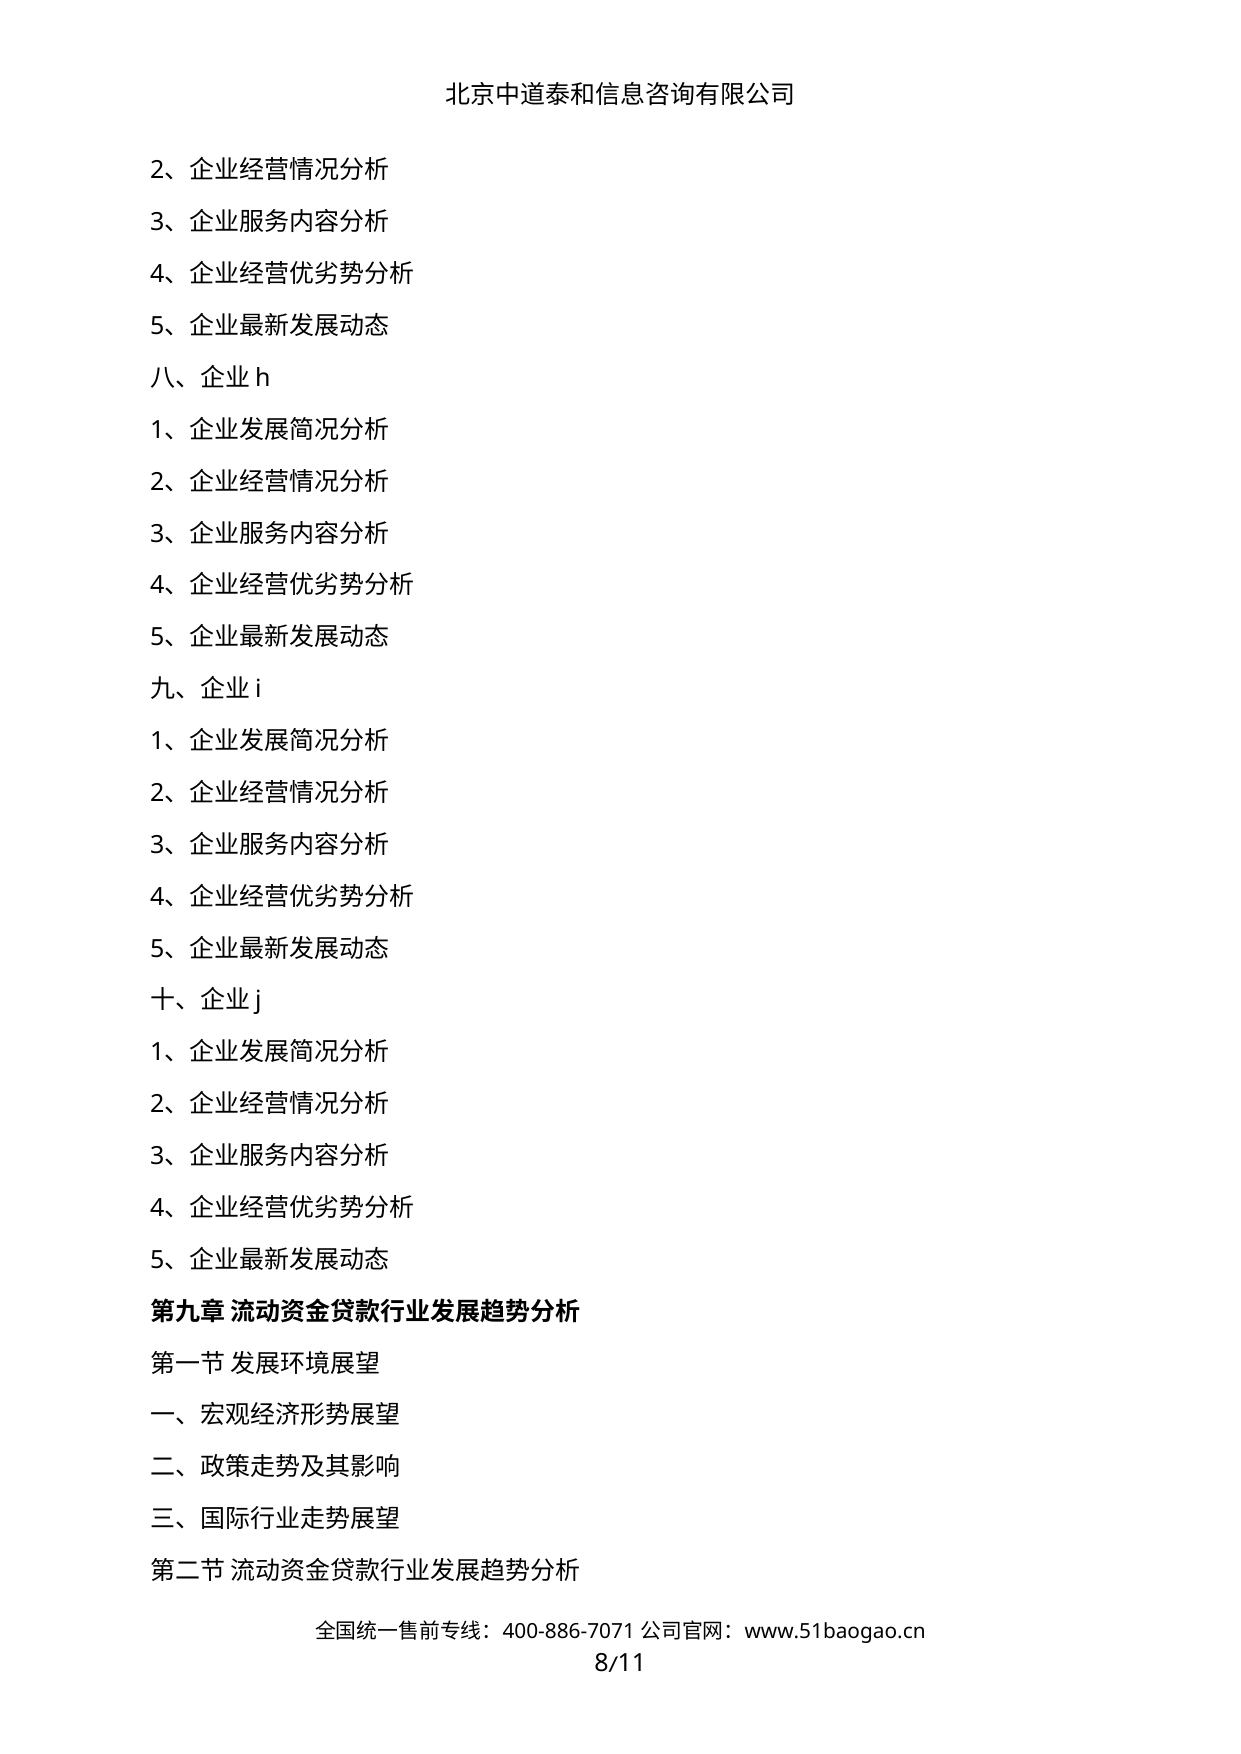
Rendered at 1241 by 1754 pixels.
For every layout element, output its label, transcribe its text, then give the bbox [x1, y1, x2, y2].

text 九、企业i [150, 669, 1090, 705]
text 三、国际行业走势展望 [150, 1499, 1090, 1535]
text 3、企业服务内容分析 [150, 824, 1090, 861]
text 第九章 流动资金贷款行业发展趋势分析 [150, 1291, 1090, 1327]
text 一、宏观经济形势展望 [150, 1395, 1090, 1431]
text 二、政策走势及其影响 [150, 1447, 1090, 1483]
text 1、企业发展简况分析 [150, 721, 1090, 757]
text 3、企业服务内容分析 [150, 1136, 1090, 1172]
text 第二节 流动资金贷款行业发展趋势分析 [150, 1551, 1090, 1587]
text 3、企业服务内容分析 [150, 202, 1090, 238]
text 5、企业最新发展动态 [150, 617, 1090, 653]
text 3、企业服务内容分析 [150, 513, 1090, 549]
text 4、企业经营优劣势分析 [150, 1187, 1090, 1224]
text 1、企业发展简况分析 [150, 1032, 1090, 1068]
text 十、企业j [150, 980, 1090, 1016]
text 5、企业最新发展动态 [150, 928, 1090, 964]
text 2、企业经营情况分析 [150, 150, 1090, 186]
text 2、企业经营情况分析 [150, 772, 1090, 809]
text 1、企业发展简况分析 [150, 409, 1090, 446]
text 2、企业经营情况分析 [150, 461, 1090, 497]
text 5、企业最新发展动态 [150, 306, 1090, 342]
text 4、企业经营优劣势分析 [150, 565, 1090, 601]
text 八、企业h [150, 357, 1090, 394]
text 2、企业经营情况分析 [150, 1084, 1090, 1120]
text 4、企业经营优劣势分析 [150, 876, 1090, 912]
text 第一节 发展环境展望 [150, 1343, 1090, 1379]
text 4、企业经营优劣势分析 [150, 254, 1090, 290]
text 5、企业最新发展动态 [150, 1239, 1090, 1276]
